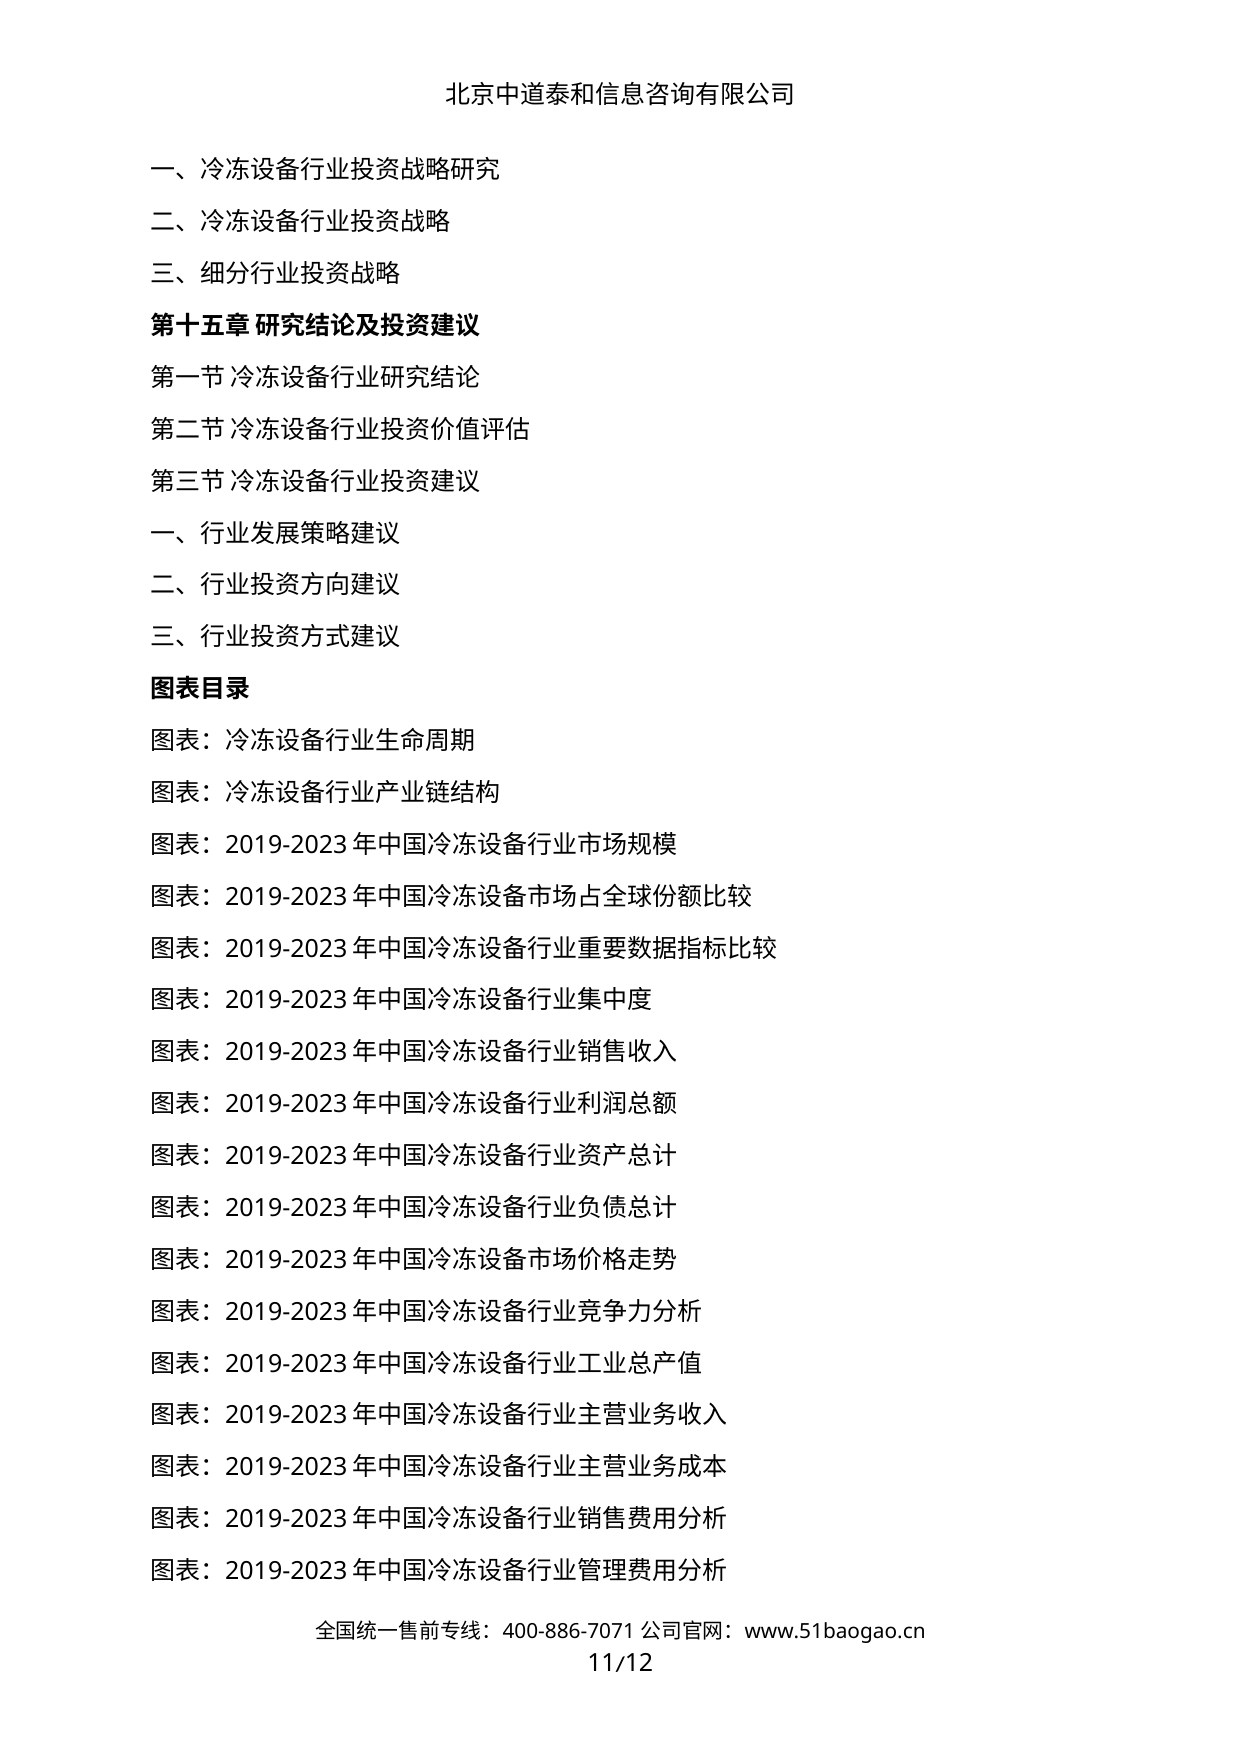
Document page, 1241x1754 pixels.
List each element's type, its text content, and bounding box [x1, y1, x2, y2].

text 图表：2019-2023年中国冷冻设备行业销售费用分析 [150, 1499, 1090, 1535]
text 图表：2019-2023年中国冷冻设备行业利润总额 [150, 1084, 1090, 1120]
text 第一节 冷冻设备行业研究结论 [150, 357, 1090, 394]
text 第十五章 研究结论及投资建议 [150, 306, 1090, 342]
text 图表目录 [150, 669, 1090, 705]
text 图表：冷冻设备行业产业链结构 [150, 772, 1090, 809]
text 一、行业发展策略建议 [150, 513, 1090, 549]
text 图表：2019-2023年中国冷冻设备市场价格走势 [150, 1239, 1090, 1276]
text 图表：2019-2023年中国冷冻设备行业管理费用分析 [150, 1551, 1090, 1587]
text 图表：2019-2023年中国冷冻设备市场占全球份额比较 [150, 876, 1090, 912]
text 图表：2019-2023年中国冷冻设备行业负债总计 [150, 1187, 1090, 1224]
text 图表：2019-2023年中国冷冻设备行业主营业务成本 [150, 1447, 1090, 1483]
text 三、细分行业投资战略 [150, 254, 1090, 290]
text 图表：2019-2023年中国冷冻设备行业重要数据指标比较 [150, 928, 1090, 964]
text 图表：2019-2023年中国冷冻设备行业竞争力分析 [150, 1291, 1090, 1327]
text 图表：冷冻设备行业生命周期 [150, 721, 1090, 757]
text 图表：2019-2023年中国冷冻设备行业工业总产值 [150, 1343, 1090, 1379]
text 图表：2019-2023年中国冷冻设备行业主营业务收入 [150, 1395, 1090, 1431]
text 二、行业投资方向建议 [150, 565, 1090, 601]
text 图表：2019-2023年中国冷冻设备行业集中度 [150, 980, 1090, 1016]
text 三、行业投资方式建议 [150, 617, 1090, 653]
text 图表：2019-2023年中国冷冻设备行业市场规模 [150, 824, 1090, 861]
text 第三节 冷冻设备行业投资建议 [150, 461, 1090, 497]
text 二、冷冻设备行业投资战略 [150, 202, 1090, 238]
text 图表：2019-2023年中国冷冻设备行业销售收入 [150, 1032, 1090, 1068]
text 一、冷冻设备行业投资战略研究 [150, 150, 1090, 186]
text 第二节 冷冻设备行业投资价值评估 [150, 409, 1090, 446]
text 图表：2019-2023年中国冷冻设备行业资产总计 [150, 1136, 1090, 1172]
